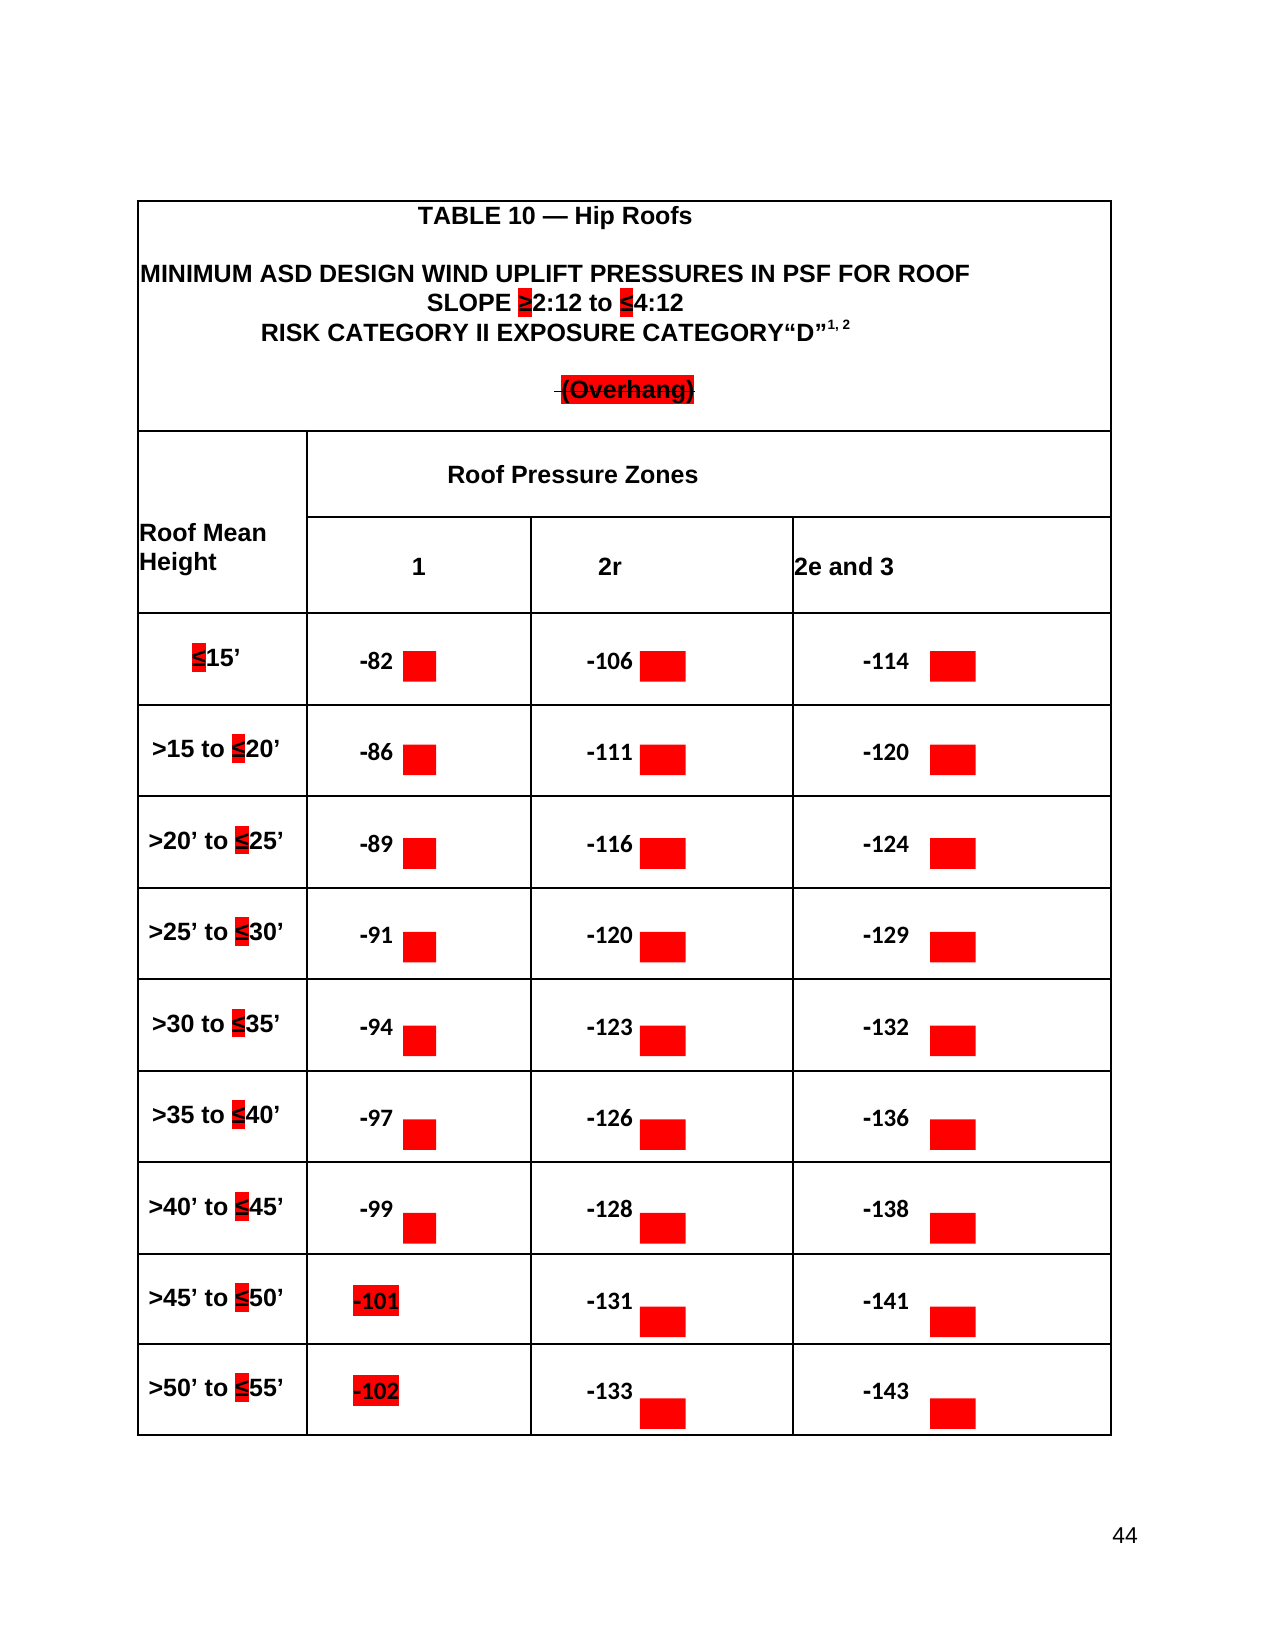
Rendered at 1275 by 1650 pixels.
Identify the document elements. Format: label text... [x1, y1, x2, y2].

table_cell 2r [532, 518, 792, 612]
table_cell ‐120 [794, 706, 1110, 795]
table_cell ‐124 [794, 797, 1110, 887]
table_cell Roof Mean Height [139, 432, 306, 612]
table_cell ‐143 [794, 1345, 1110, 1434]
table_cell ‐120 [532, 889, 792, 978]
table_cell 1 [308, 518, 530, 612]
table_cell ‐89 [308, 797, 530, 887]
table_cell ‐126 [532, 1072, 792, 1161]
table_cell ‐116 [532, 797, 792, 887]
table_cell ‐102 [308, 1345, 530, 1434]
table_cell >20’ to ≤25’ [139, 797, 306, 887]
table_cell ‐138 [794, 1163, 1110, 1253]
table_cell 2e and 3 [794, 518, 1110, 612]
table_cell ‐101 [308, 1255, 530, 1342]
table_cell ‐128 [532, 1163, 792, 1253]
table_cell ‐91 [308, 889, 530, 978]
table_cell ‐141 [794, 1255, 1110, 1342]
table_cell >15 to ≤20’ [139, 706, 306, 795]
table_cell ‐114 [794, 614, 1110, 704]
table_cell >50’ to ≤55’ [139, 1345, 306, 1434]
table_cell ≤15’ [139, 614, 306, 704]
table_cell >45’ to ≤50’ [139, 1255, 306, 1342]
table_cell ‐111 [532, 706, 792, 795]
table_cell ‐86 [308, 706, 530, 795]
table_cell ‐106 [532, 614, 792, 704]
table_cell ‐129 [794, 889, 1110, 978]
table_cell >35 to ≤40’ [139, 1072, 306, 1161]
table_cell ‐136 [794, 1072, 1110, 1161]
table_cell ‐123 [532, 980, 792, 1070]
table_cell >40’ to ≤45’ [139, 1163, 306, 1253]
table_cell ‐97 [308, 1072, 530, 1161]
table_cell Roof Pressure Zones [308, 432, 1110, 516]
table_cell ‐133 [532, 1345, 792, 1434]
table_header TABLE 10 — Hip Roofs MINIMUM ASD DESIGN WIND UPLIFT PRESSURES IN PSF FOR ROOF SLOPE ≥2:12 to ≤4:12 RISK CATEGORY II EXPOSURE CATEGORY“D”1, 2 (Overhang) [139, 202, 1110, 430]
table_cell ‐82 [308, 614, 530, 704]
table_cell >30 to ≤35’ [139, 980, 306, 1070]
table_cell ‐131 [532, 1255, 792, 1342]
table_cell ‐99 [308, 1163, 530, 1253]
table_cell ‐132 [794, 980, 1110, 1070]
table_cell ‐94 [308, 980, 530, 1070]
table_cell >25’ to ≤30’ [139, 889, 306, 978]
